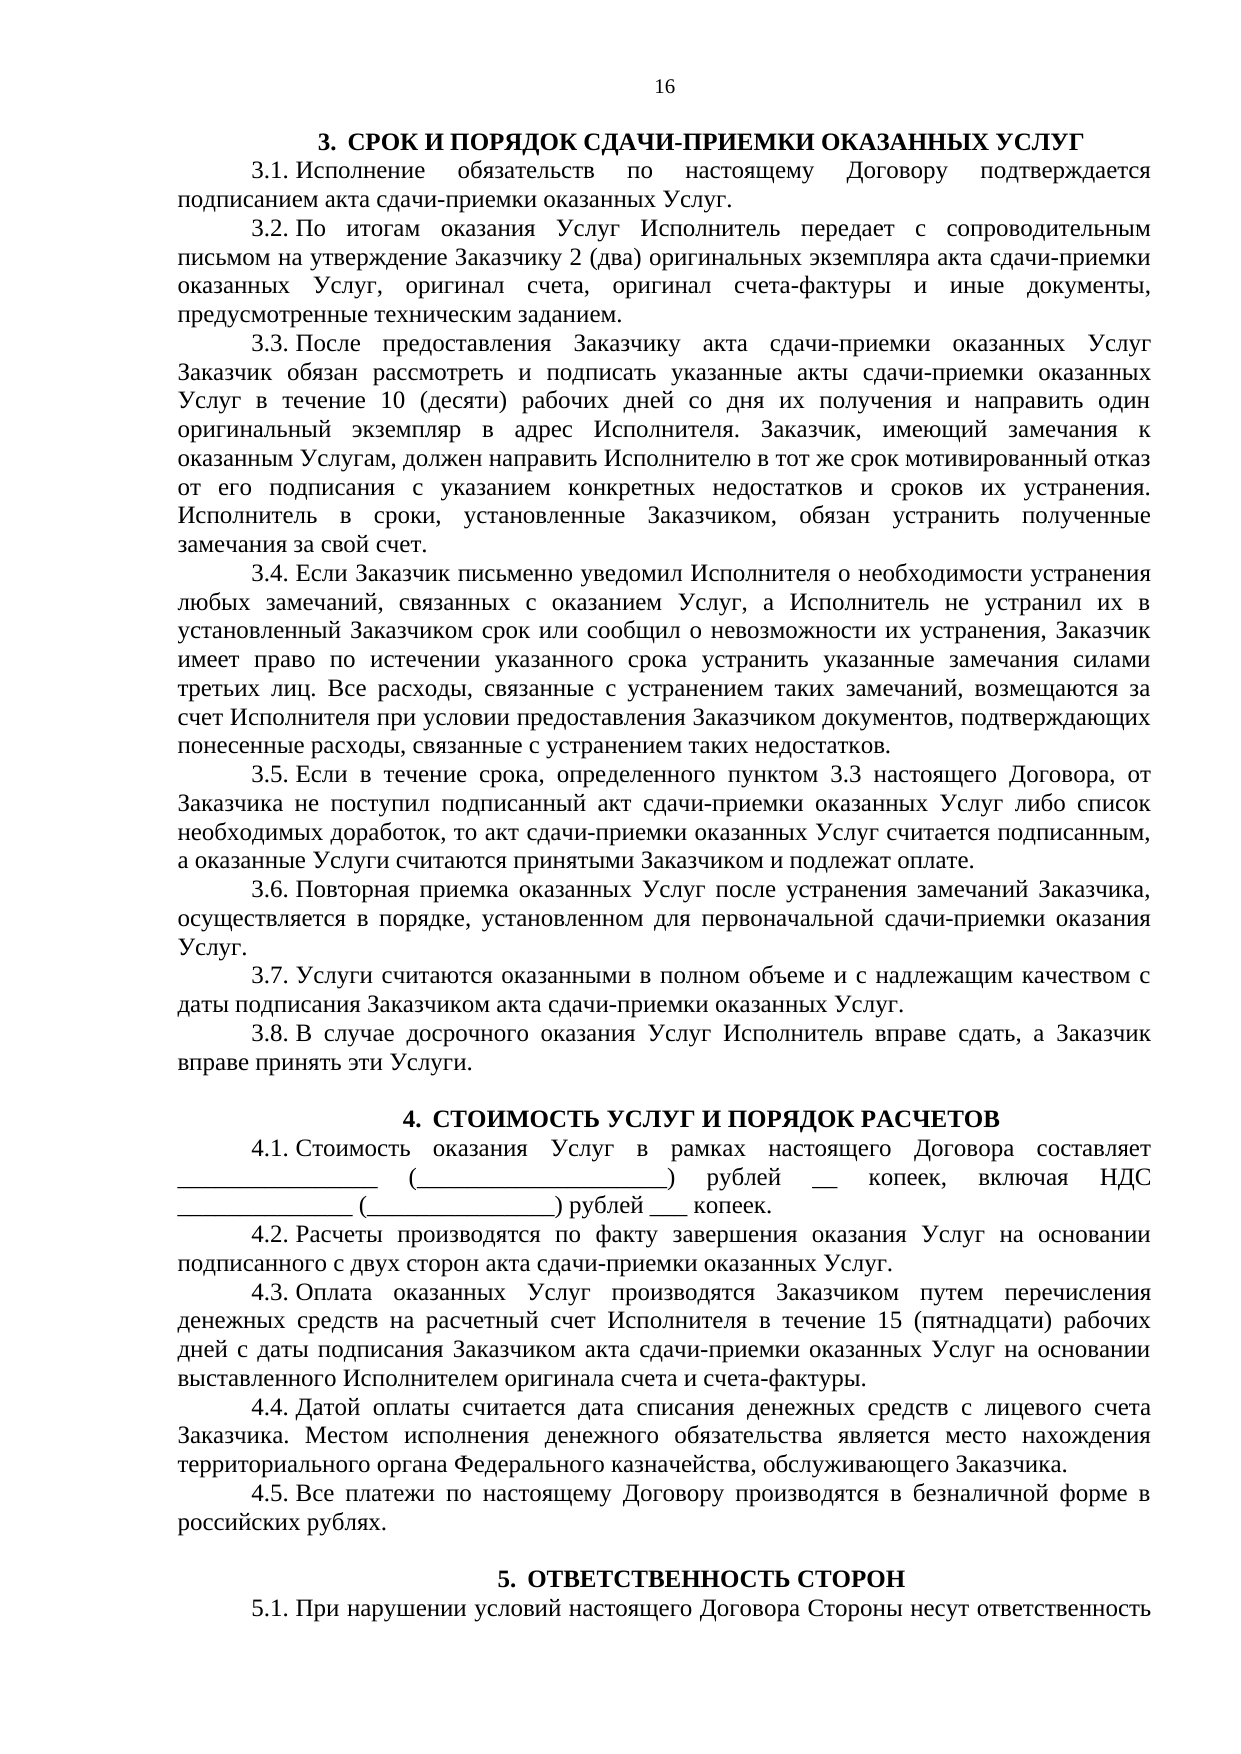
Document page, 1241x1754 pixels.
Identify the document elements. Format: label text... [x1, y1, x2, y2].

list По итогам оказания Услуг Исполнитель передает с сопроводительным письмом на утверждение Заказчику 2 (два) оригинальных экземпляра акта сдачи-приемки оказанных Услуг, оригинал счета, оригинал счета-фактуры и иные документы, предусмотренные техническим заданием. [177, 213, 1152, 328]
list Услуги считаются оказанными в полном объеме и с надлежащим качеством с даты подписания Заказчиком акта сдачи-приемки оказанных Услуг. [177, 960, 1152, 1018]
list Все платежи по настоящему Договору производятся в безналичной форме в российских рублях. [177, 1478, 1152, 1535]
list СРОК И ПОРЯДОК СДАЧИ-ПРИЕМКИ ОКАЗАННЫХ УСЛУГ [177, 127, 1152, 155]
list Если Заказчик письменно уведомил Исполнителя о необходимости устранения любых замечаний, связанных с оказанием Услуг, а Исполнитель не устранил их в установленный Заказчиком срок или сообщил о невозможности их устранения, Заказчик имеет право по истечении указанного срока устранить указанные замечания силами третьих лиц. Все расходы, связанные с устранением таких замечаний, возмещаются за счет Исполнителя при условии предоставления Заказчиком документов, подтверждающих понесенные расходы, связанные с устранением таких недостатков. [177, 558, 1152, 759]
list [177, 1593, 1152, 1622]
list Повторная приемка оказанных Услуг после устранения замечаний Заказчика, осуществляется в порядке, установленном для первоначальной сдачи-приемки оказания Услуг. [177, 874, 1152, 960]
list Датой оплаты считается дата списания денежных средств с лицевого счета Заказчика. Местом исполнения денежного обязательства является место нахождения территориального органа Федерального казначейства, обслуживающего Заказчика. [177, 1392, 1152, 1478]
list После предоставления Заказчику акта сдачи-приемки оказанных Услуг Заказчик обязан рассмотреть и подписать указанные акты сдачи-приемки оказанных Услуг в течение 10 (десяти) рабочих дней со дня их получения и направить один оригинальный экземпляр в адрес Исполнителя. Заказчик, имеющий замечания к оказанным Услугам, должен направить Исполнителю в тот же срок мотивированный отказ от его подписания с указанием конкретных недостатков и сроков их устранения. Исполнитель в сроки, установленные Заказчиком, обязан устранить полученные замечания за свой счет. [177, 328, 1152, 558]
list Расчеты производятся по факту завершения оказания Услуг на основании подписанного с двух сторон акта сдачи-приемки оказанных Услуг. [177, 1219, 1152, 1277]
list Оплата оказанных Услуг производятся Заказчиком путем перечисления денежных средств на расчетный счет Исполнителя в течение 15 (пятнадцати) рабочих дней с даты подписания Заказчиком акта сдачи-приемки оказанных Услуг на основании выставленного Исполнителем оригинала счета и счета-фактуры. [177, 1277, 1152, 1392]
list Исполнение обязательств по настоящему Договору подтверждается подписанием акта сдачи-приемки оказанных Услуг. [177, 155, 1152, 213]
list Стоимость оказания Услуг в рамках настоящего Договора составляет ________________ (____________________) рублей __ копеек, включая НДС ______________ (_______________) рублей ___ копеек. [177, 1133, 1152, 1219]
list СТОИМОСТЬ УСЛУГ И ПОРЯДОК РАСЧЕТОВ [177, 1104, 1152, 1133]
list В случае досрочного оказания Услуг Исполнитель вправе сдать, а Заказчик вправе принять эти Услуги. [177, 1018, 1152, 1075]
list Если в течение срока, определенного пунктом 3.3 настоящего Договора, от Заказчика не поступил подписанный акт сдачи-приемки оказанных Услуг либо список необходимых доработок, то акт сдачи-приемки оказанных Услуг считается подписанным, а оказанные Услуги считаются принятыми Заказчиком и подлежат оплате. [177, 759, 1152, 874]
list ОТВЕТСТВЕННОСТЬ СТОРОН [177, 1564, 1152, 1593]
